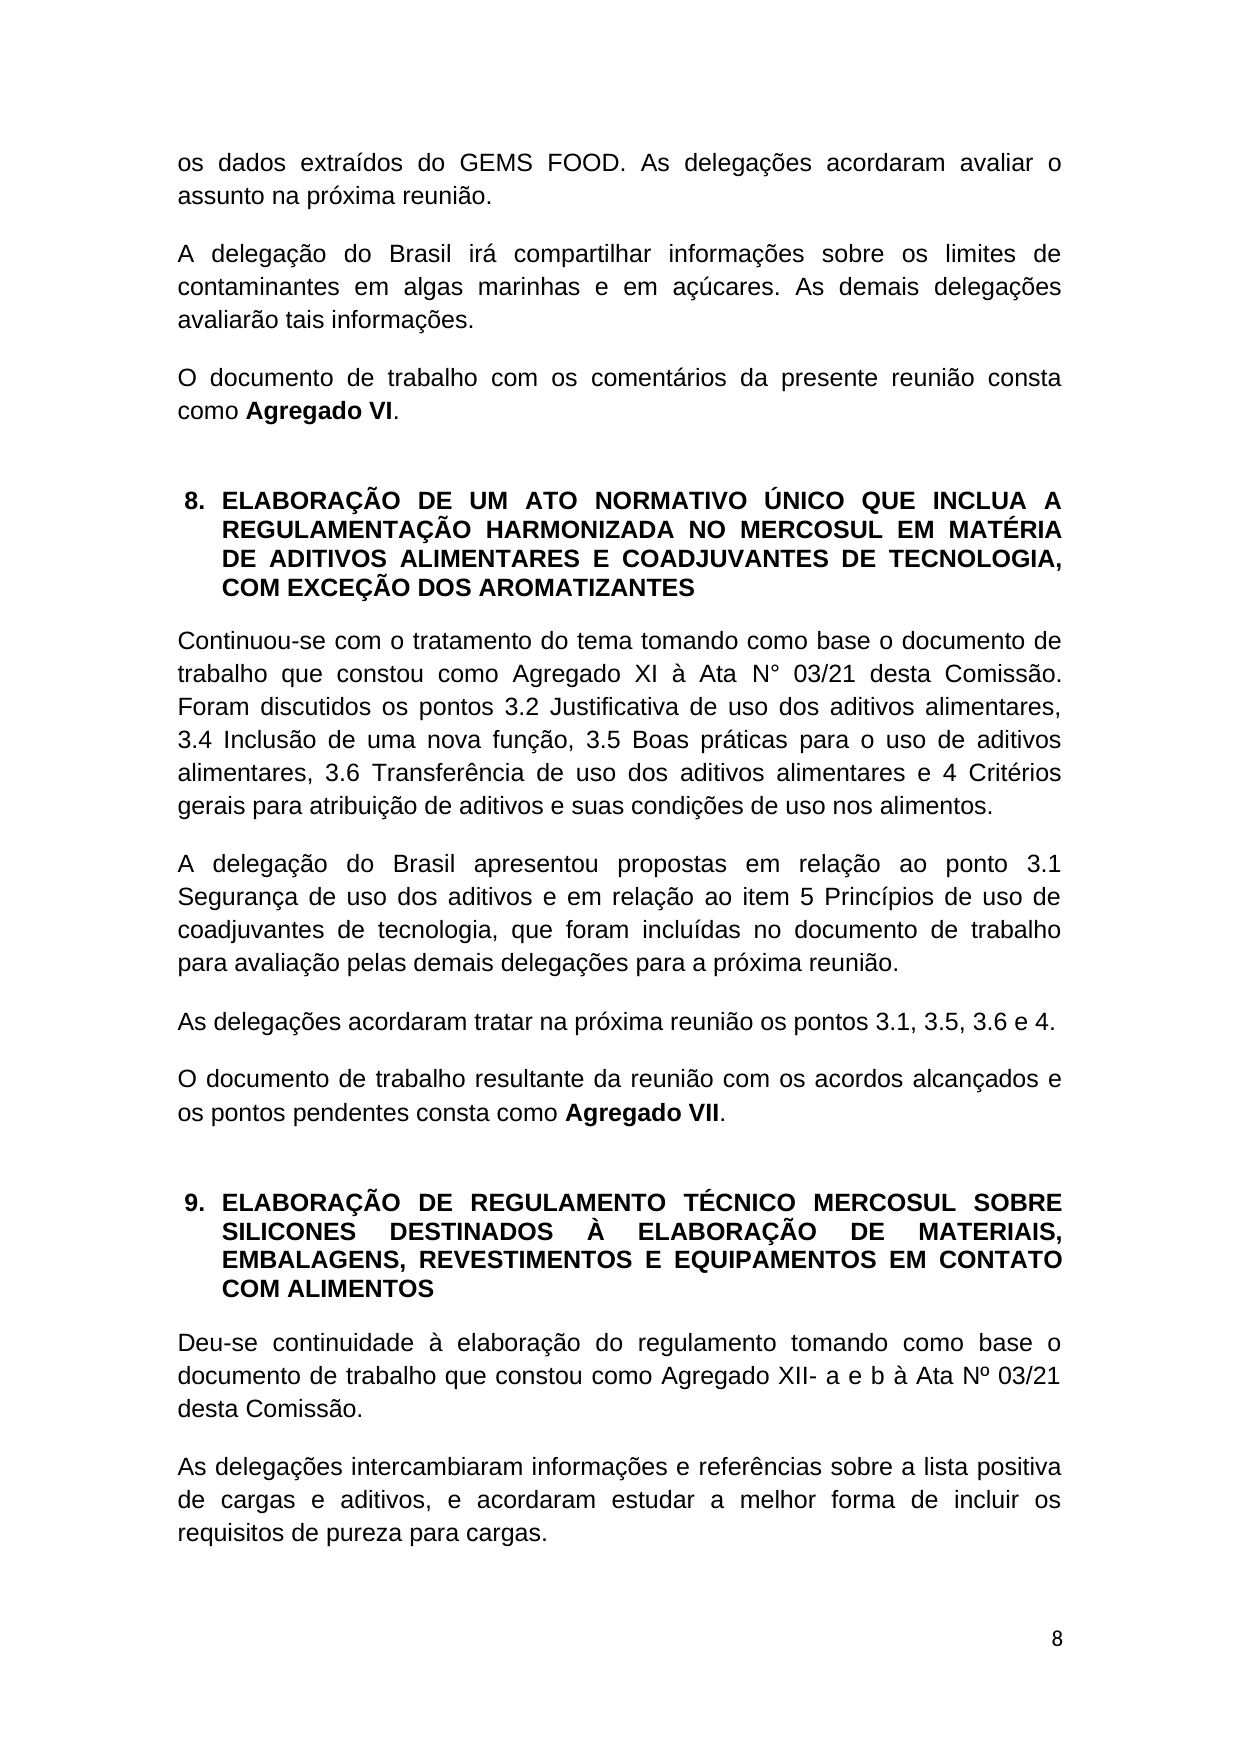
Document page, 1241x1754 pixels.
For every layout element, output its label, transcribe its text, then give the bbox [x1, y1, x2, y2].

text A delegação do Brasil apresentou propostas em relação ao ponto 3.1 Segurança de uso dos aditivos e em relação ao item 5 Princípios de uso de coadjuvantes de tecnologia, que foram incluídas no documento de trabalho para avaliação pelas demais delegações para a próxima reunião. [177, 849, 1063, 977]
text O documento de trabalho com os comentários da presente reunião consta como Agregado VI. [177, 363, 1063, 424]
text As delegações acordaram tratar na próxima reunião os pontos 3.1, 3.5, 3.6 e 4. [177, 1006, 1063, 1035]
list ELABORAÇÃO DE REGULAMENTO TÉCNICO MERCOSUL SOBRE SILICONES DESTINADOS À ELABORAÇÃO DE MATERIAIS, EMBALAGENS, REVESTIMENTOS E EQUIPAMENTOS EM CONTATO COM ALIMENTOS [184, 1188, 1063, 1303]
text Continuou-se com o tratamento do tema tomando como base o documento de trabalho que constou como Agregado XI à Ata N° 03/21 desta Comissão. Foram discutidos os pontos 3.2 Justificativa de uso dos aditivos alimentares, 3.4 Inclusão de uma nova função, 3.5 Boas práticas para o uso de aditivos alimentares, 3.6 Transferência de uso dos aditivos alimentares e 4 Critérios gerais para atribuição de aditivos e suas condições de uso nos alimentos. [177, 626, 1063, 820]
text A delegação do Brasil irá compartilhar informações sobre os limites de contaminantes em algas marinhas e em açúcares. As demais delegações avaliarão tais informações. [177, 239, 1063, 333]
text O documento de trabalho resultante da reunião com os acordos alcançados e os pontos pendentes consta como Agregado VII. [177, 1064, 1063, 1126]
text As delegações intercambiaram informações e referências sobre a lista positiva de cargas e aditivos, e acordaram estudar a melhor forma de incluir os requisitos de pureza para cargas. [177, 1452, 1063, 1547]
list ELABORAÇÃO DE UM ATO NORMATIVO ÚNICO QUE INCLUA A REGULAMENTAÇÃO HARMONIZADA NO MERCOSUL EM MATÉRIA DE ADITIVOS ALIMENTARES E COADJUVANTES DE TECNOLOGIA, COM EXCEÇÃO DOS AROMATIZANTES [184, 486, 1063, 601]
text Deu-se continuidade à elaboração do regulamento tomando como base o documento de trabalho que constou como Agregado XII- a e b à Ata Nº 03/21 desta Comissão. [177, 1328, 1063, 1423]
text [177, 148, 1063, 209]
